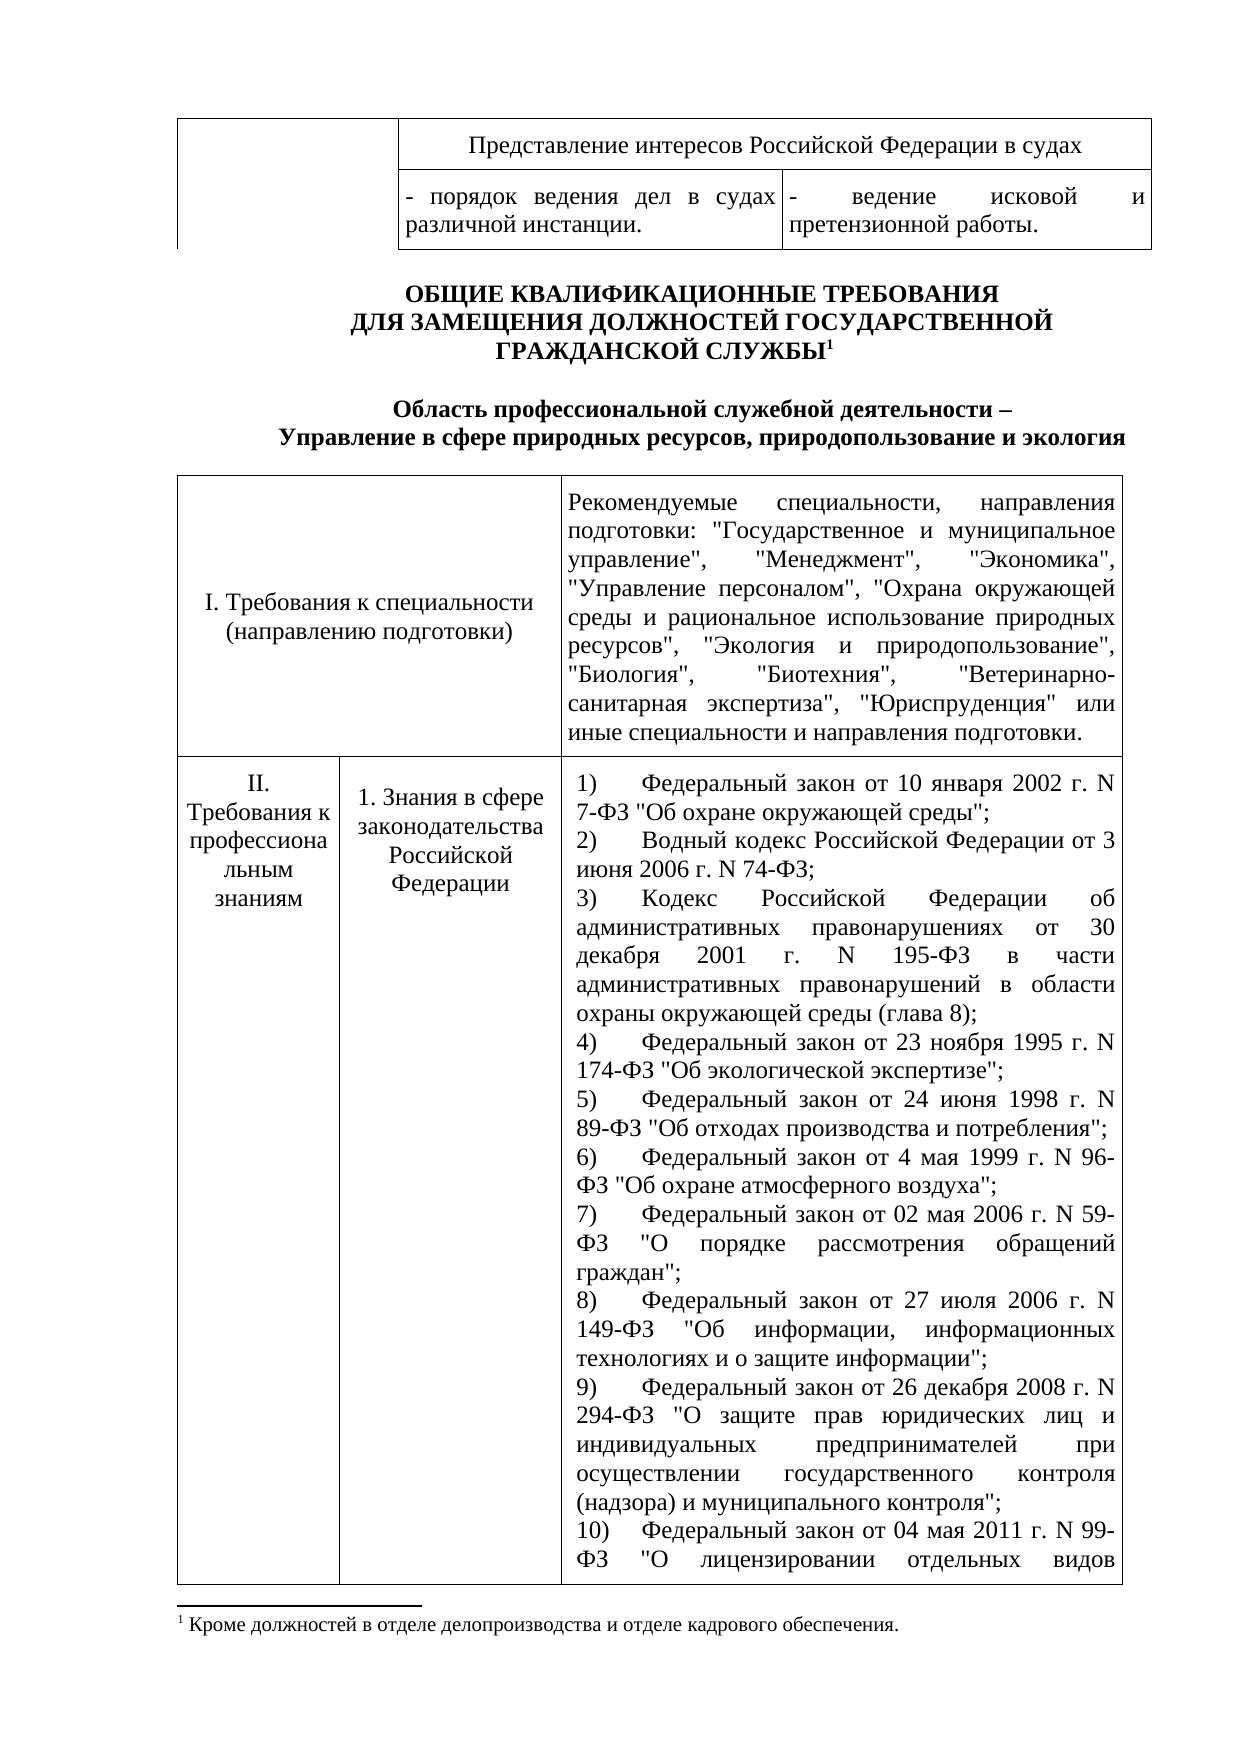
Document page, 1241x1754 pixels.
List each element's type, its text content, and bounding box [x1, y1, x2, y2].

table_cell [340, 922, 561, 1583]
table_cell Представление интересов Российской Федерации в судах [399, 119, 1151, 169]
table_cell 1. Знания в сфере законодательства Российской Федерации [340, 757, 561, 922]
table_cell Федеральный закон от 10 января 2002 г. N 7-ФЗ "Об охране окружающей среды"; Водный кодекс Российской Федерации от 3 июня 2006 г. N 74-ФЗ; Кодекс Российской Федерации об административных правонарушениях от 30 декабря 2001 г. N 195-ФЗ в части административных правонарушений в области охраны окружающей среды (глава 8); Федеральный закон от 23 ноября 1995 г. N 174-ФЗ "Об экологической экспертизе"; Федеральный закон от 24 июня 1998 г. N 89-ФЗ "Об отходах производства и потребления"; Федеральный закон от 4 мая 1999 г. N 96-ФЗ "Об охране атмосферного воздуха"; Федеральный закон от 02 мая 2006 г. N 59-ФЗ "О порядке рассмотрения обращений граждан"; Федеральный закон от 27 июля 2006 г. N 149-ФЗ "Об информации, информационных технологиях и о защите информации"; Федеральный закон от 26 декабря 2008 г. N 294-ФЗ "О защите прав юридических лиц и индивидуальных предпринимателей при осуществлении государственного контроля (надзора) и муниципального контроля"; Федеральный закон от 04 мая 2011 г. N 99-ФЗ "О лицензировании отдельных видов деятельности"; постановление Правительства Российской Федерации от 13 августа 1997 г. N 1009 "Об утверждении Правил подготовки нормативных правовых актов федеральных органов исполнительной власти и их государственной регистрации" постановление Правительства Российской Федерации от 15 апреля 2014 г. N 322 "Об утверждении государственной программы Российской Федерации "Воспроизводство и использование природных ресурсов"; постановление Правительства Российской Федерации от 28 августа 2015 г. N 903 "Об утверждении критериев определения объектов, подлежащих федеральному государственному экологическому надзору"; постановление Правительства Российской Федерации от 28 сентября 2015 г. N 1029 "Об утверждении критериев отнесения объектов, оказывающих негативное влияние на окружающую среду, к объектам I, II, III и IV категорий"; постановление Правительства Российской Федерации от 03 марта 2017 г. N 255 "Об исчислении и взимании платы за негативное воздействие на окружающую среду"; приказ Минприроды России от 29.06.2012 N 191 "Об утверждении Административного регламента исполнения Федеральной службой по надзору в сфере природопользования государственной функции по осуществлению федерального государственного экологического надзора" [562, 757, 1122, 1583]
table_cell [178, 922, 339, 1583]
table_header I. Требования к специальности (направлению подготовки) [178, 476, 561, 756]
text ОБЩИЕ КВАЛИФИКАЦИОННЫЕ ТРЕБОВАНИЯ [177, 279, 1152, 307]
text ДЛЯ ЗАМЕЩЕНИЯ ДОЛЖНОСТЕЙ ГОСУДАРСТВЕННОЙ ГРАЖДАНСКОЙ СЛУЖБЫ [177, 307, 1152, 365]
table_cell - ведение исковой и претензионной работы. [783, 170, 1151, 249]
table_header Рекомендуемые специальности, направления подготовки: "Государственное и муниципальное управление", "Менеджмент", "Экономика", "Управление персоналом", "Охрана окружающей среды и рациональное использование природных ресурсов", "Экология и природопользование", "Биология", "Биотехния", "Ветеринарно-санитарная экспертиза", "Юриспруденция" или иные специальности и направления подготовки. [562, 476, 1122, 756]
table_cell II. Требования к профессиональным знаниям [178, 757, 339, 922]
table_cell - порядок ведения дел в судах различной инстанции. [399, 170, 782, 249]
text Область профессиональной служебной деятельности – [177, 394, 1152, 422]
text Управление в сфере природных ресурсов, природопользование и экология [177, 422, 1152, 451]
